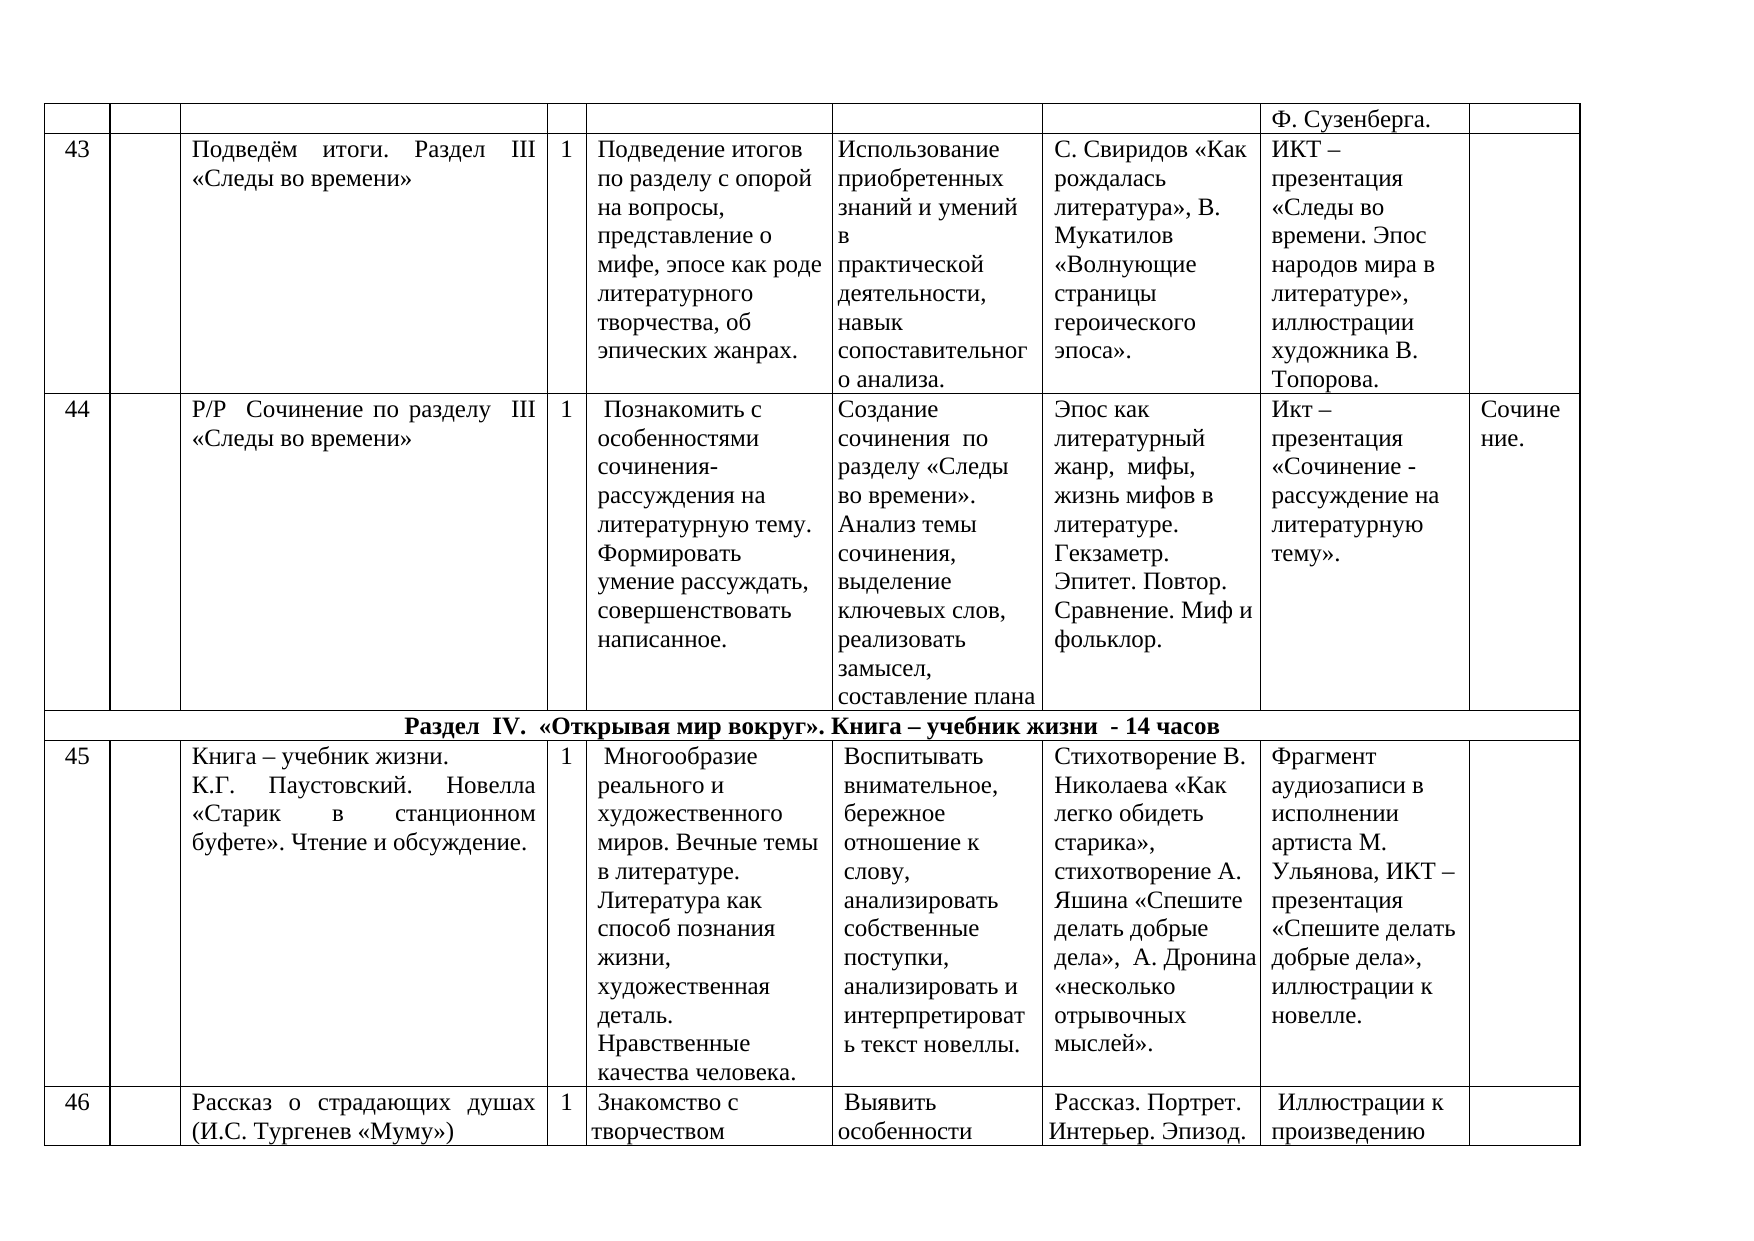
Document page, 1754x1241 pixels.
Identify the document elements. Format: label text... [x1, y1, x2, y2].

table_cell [1043, 1087, 1260, 1144]
table_cell Раздел IV. «Открывая мир вокруг». Книга – учебник жизни - 14 часов [45, 711, 1579, 740]
table_cell 44 [45, 394, 109, 710]
table_cell Стихотворение В. Николаева «Как легко обидеть старика», стихотворение А. Яшина «Спешите делать добрые дела», А. Дронина «несколько отрывочных мыслей». [1043, 741, 1260, 1086]
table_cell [833, 104, 1042, 133]
table_cell Многообразие реального и художественного миров. Вечные темы в литературе. Литература как способ познания жизни, художественная деталь. Нравственные качества человека. [587, 741, 832, 1086]
table_cell 1 [548, 741, 586, 1086]
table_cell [1261, 1087, 1469, 1144]
table_cell Сочинение. [1470, 394, 1579, 710]
table_cell Воспитывать внимательное, бережное отношение к слову, анализировать собственные поступки, анализировать и интерпретировать текст новеллы. [833, 741, 1042, 1086]
table_cell Р/Р Сочинение по разделу III «Следы во времени» [181, 394, 547, 710]
table_cell 46 [45, 1087, 109, 1144]
table_cell [1470, 134, 1579, 393]
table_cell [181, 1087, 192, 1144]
table_cell [111, 741, 180, 1086]
table_cell [1470, 104, 1579, 133]
table_cell ИКТ – презентация «Следы во времени. Эпос народов мира в литературе», иллюстрации художника В. Топорова. [1261, 134, 1469, 393]
table_cell [111, 1087, 180, 1144]
table_cell [111, 394, 180, 710]
table_cell 43 [45, 134, 109, 393]
table_cell Книга – учебник жизни. К.Г. Паустовский. Новелла «Старик в станционном буфете». Чтение и обсуждение. [181, 741, 547, 1086]
table_cell Фрагмент аудиозаписи в исполнении артиста М. Ульянова, ИКТ – презентация «Спешите делать добрые дела», иллюстрации к новелле. [1261, 741, 1469, 1086]
table_cell [1470, 741, 1579, 1086]
table_cell Использование приобретенных знаний и умений в практической деятельности, навык сопоставительного анализа. [833, 134, 1042, 393]
table_cell [111, 104, 180, 133]
table_cell Икт – презентация «Сочинение - рассуждение на литературную тему». [1261, 394, 1469, 710]
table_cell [587, 1087, 832, 1144]
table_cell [1043, 104, 1260, 133]
table_cell 1 [548, 394, 586, 710]
table_cell 1 [548, 104, 586, 133]
table_cell С. Свиридов «Как рождалась литература», В. Мукатилов «Волнующие страницы героического эпоса». [1043, 134, 1260, 393]
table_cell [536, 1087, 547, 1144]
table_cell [587, 104, 832, 133]
table_cell Эпос как литературный жанр, мифы, жизнь мифов в литературе. Гекзаметр. Эпитет. Повтор. Сравнение. Миф и фольклор. [1043, 394, 1260, 710]
table_cell Создание сочинения по разделу «Следы во времени». Анализ темы сочинения, выделение ключевых слов, реализовать замысел, составление плана [833, 394, 1042, 710]
table_cell 42 [45, 104, 109, 133]
table_cell Подведение итогов по разделу с опорой на вопросы, представление о мифе, эпосе как роде литературного творчества, об эпических жанрах. [587, 134, 832, 393]
table_cell [111, 134, 180, 393]
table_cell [181, 104, 547, 133]
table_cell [1261, 104, 1469, 133]
table_cell Познакомить с особенностями сочинения-рассуждения на литературную тему. Формировать умение рассуждать, совершенствовать написанное. [587, 394, 832, 710]
table_cell 1 [548, 134, 586, 393]
table_cell 45 [45, 741, 109, 1086]
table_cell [833, 1087, 1042, 1144]
table_cell Подведём итоги. Раздел III «Следы во времени» [181, 134, 547, 393]
table_cell [1470, 1087, 1579, 1144]
table_cell 1 [548, 1087, 586, 1144]
